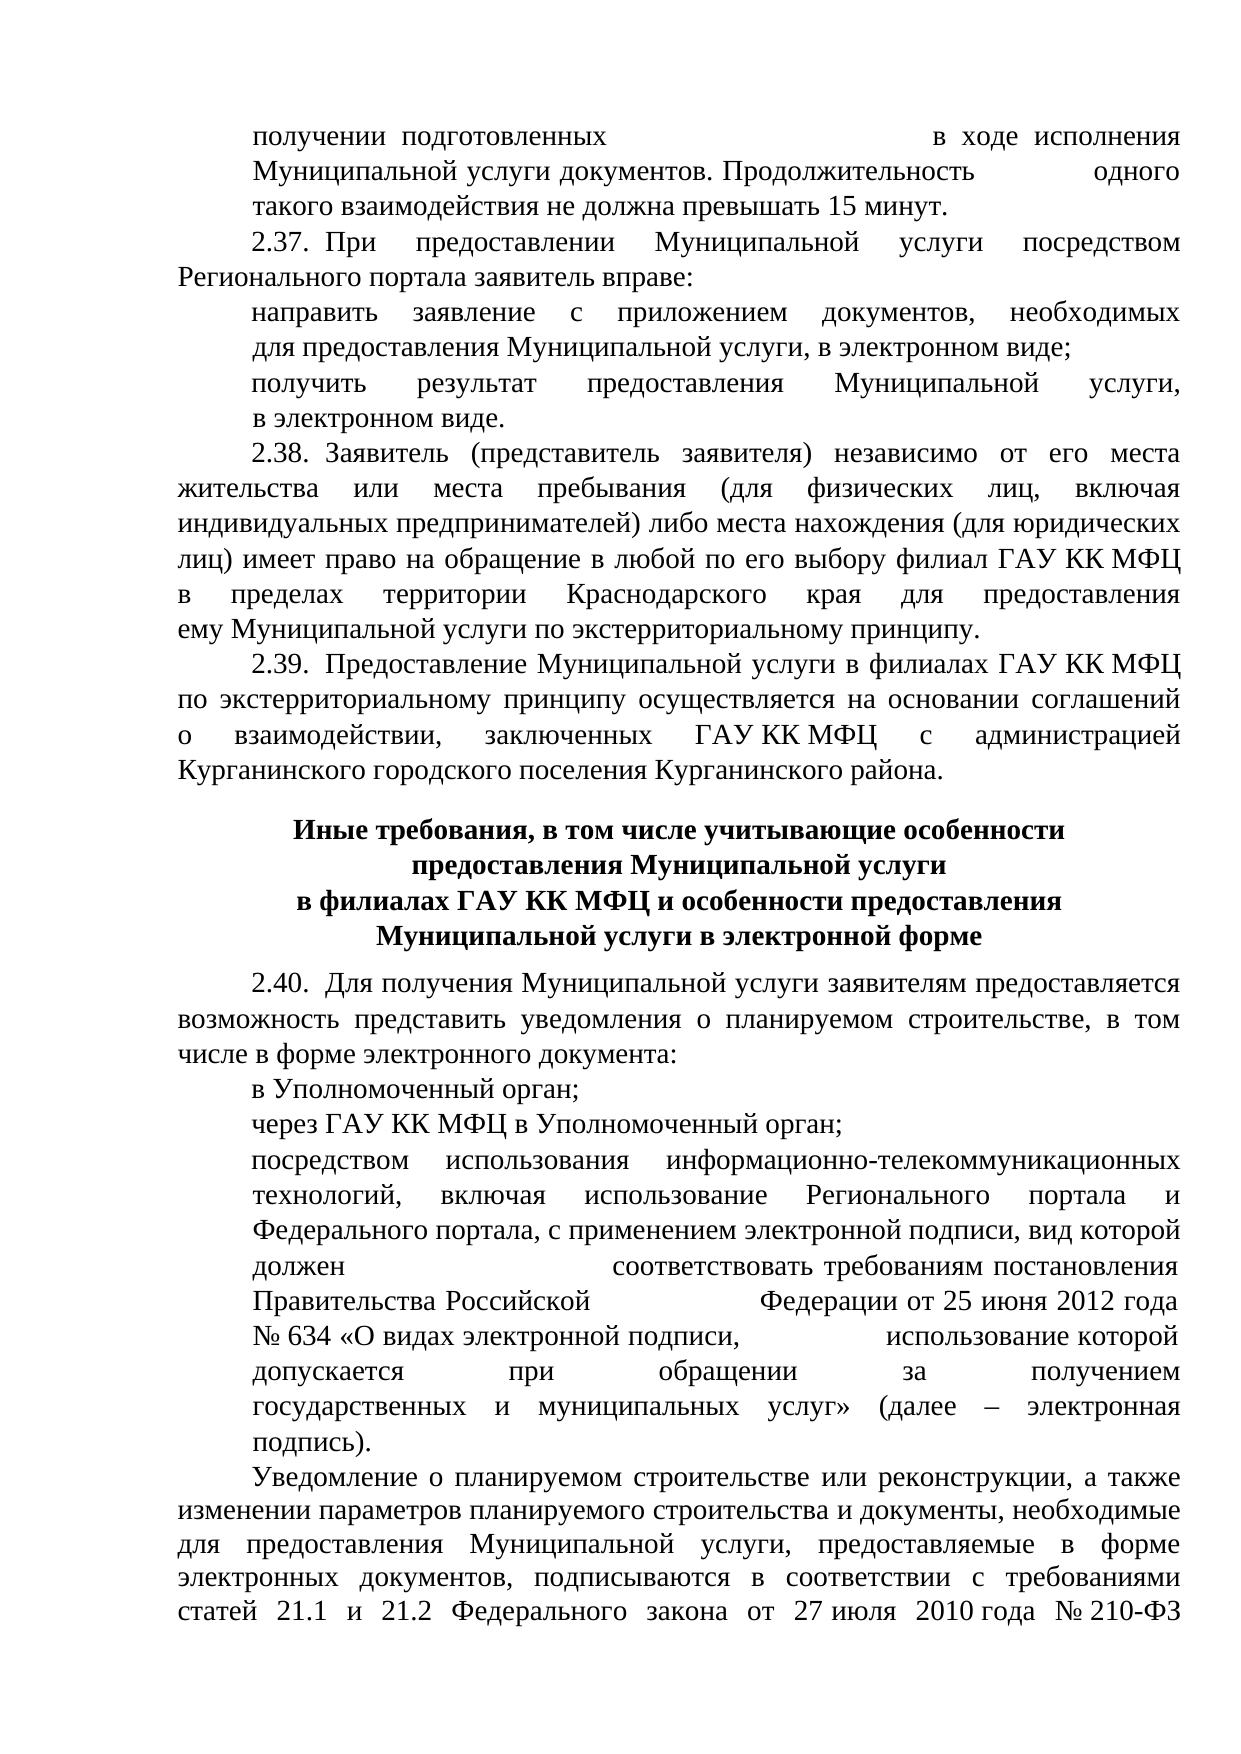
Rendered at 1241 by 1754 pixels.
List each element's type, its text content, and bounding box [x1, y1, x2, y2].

list При предоставлении Муниципальной услуги посредством Регионального портала заявитель вправе: [177, 224, 1181, 292]
list через ГАУ КК МФЦ в Уполномоченный орган; [215, 1107, 1181, 1140]
list Заявитель (представитель заявителя) независимо от его места жительства или места пребывания (для физических лиц, включая индивидуальных предпринимателей) либо места нахождения (для юридических лиц) имеет право на обращение в любой по его выбору филиал ГАУ КК МФЦ в пределах территории Краснодарского края для предоставления ему Муниципальной услуги по экстерриториальному принципу. [177, 435, 1181, 645]
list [215, 118, 1181, 222]
list посредством использования информационно-телекоммуникационных технологий, включая использование Регионального портала и Федерального портала, с применением электронной подписи, вид которой должен соответствовать требованиям постановления Правительства Российской Федерации от 25 июня 2012 года № 634 «О видах электронной подписи, использование которой допускается при обращении за получением государственных и муниципальных услуг» (далее – электронная подпись). [215, 1142, 1181, 1457]
list Предоставление Муниципальной услуги в филиалах ГАУ КК МФЦ по экстерриториальному принципу осуществляется на основании соглашений о взаимодействии, заключенных ГАУ КК МФЦ с администрацией Курганинского городского поселения Курганинского района. [177, 646, 1181, 786]
list получить результат предоставления Муниципальной услуги, в электронном виде. [215, 365, 1181, 433]
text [177, 1459, 1181, 1627]
text Иные требования, в том числе учитывающие особенности предоставления Муниципальной услуги в филиалах ГАУ КК МФЦ и особенности предоставления Муниципальной услуги в электронной форме [266, 812, 1092, 951]
list направить заявление с приложением документов, необходимых для предоставления Муниципальной услуги, в электронном виде; [215, 294, 1181, 363]
list в Уполномоченный орган; [215, 1071, 1181, 1105]
list Для получения Муниципальной услуги заявителям предоставляется возможность представить уведомления о планируемом строительстве, в том числе в форме электронного документа: [177, 966, 1181, 1069]
